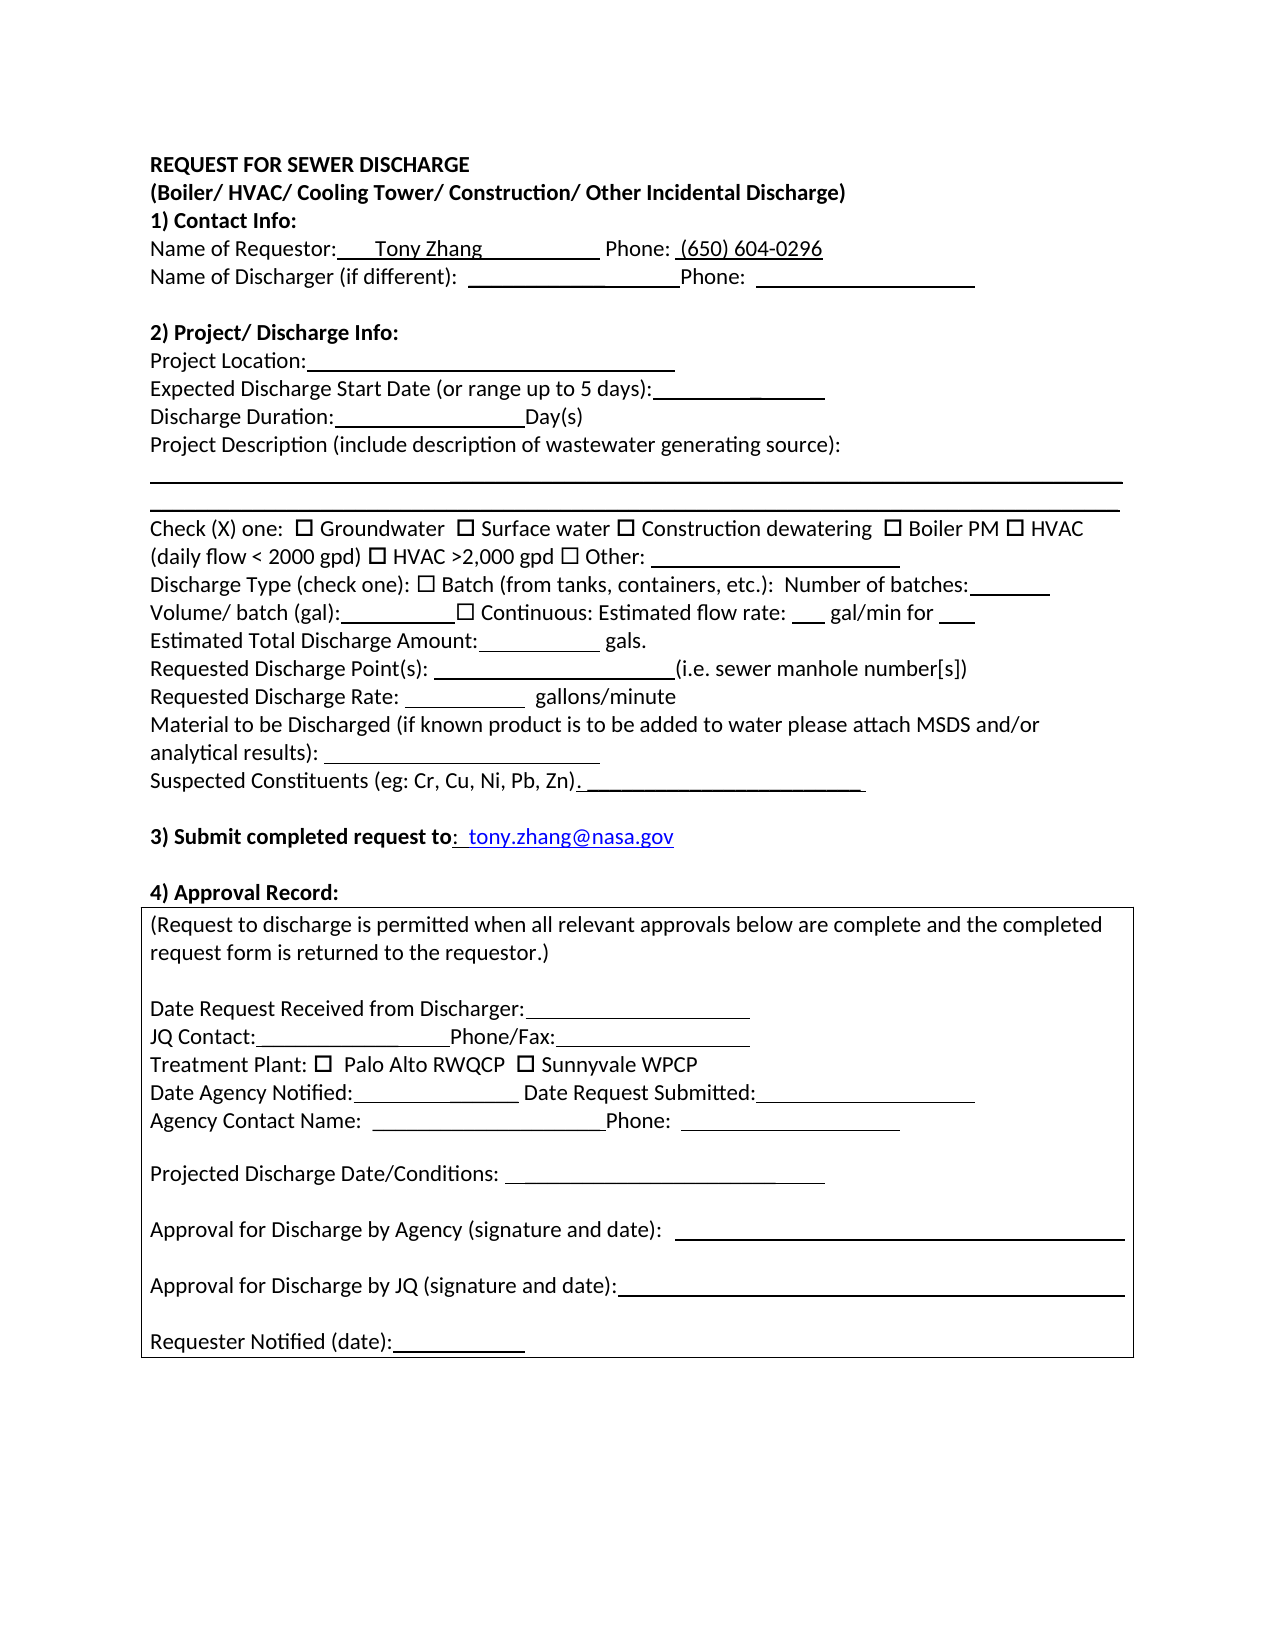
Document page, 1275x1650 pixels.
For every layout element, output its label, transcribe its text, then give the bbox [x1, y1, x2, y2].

text Approval for Discharge by JQ (signature and date): [142, 1268, 1133, 1299]
text (Boiler/ HVAC/ Cooling Tower/ Construction/ Other Incidental Discharge) [150, 178, 1125, 206]
text Discharge Duration: Day(s) [150, 402, 1125, 430]
text Suspected Constituents (eg: Cr, Cu, Ni, Pb, Zn). ________________________ [150, 766, 1125, 794]
text Project Description (include description of wastewater generating source): [150, 430, 1125, 458]
text Material to be Discharged (if known product is to be added to water please attach MSDS and/or analytical results): [150, 710, 1125, 766]
text 4) Approval Record: [150, 878, 1125, 907]
text 1) Contact Info: [150, 206, 1125, 234]
text Name of Discharger (if different): ____________ Phone: [150, 262, 1125, 290]
text Approval for Discharge by Agency (signature and date): [142, 1212, 1133, 1243]
text Projected Discharge Date/Conditions: ______________________ [142, 1156, 1133, 1187]
text Estimated Total Discharge Amount: gals. [150, 626, 1125, 654]
text Treatment Plant: Palo Alto RWQCP Sunnyvale WPCP [150, 1050, 1125, 1078]
text Date Agency Notified: ______ Date Request Submitted: [150, 1078, 1125, 1106]
text (Request to discharge is permitted when all relevant approvals below are complete and the completed request form is returned to the requestor.) [142, 908, 1133, 966]
text Check (X) one: Groundwater Surface water Construction dewatering Boiler PM HVAC (daily flow < 2000 gpd) HVAC >2,000 gpd Other: [150, 514, 1125, 570]
text _____________________________________________________________________________________ [150, 486, 1125, 514]
text Requested Discharge Rate: gallons/minute [150, 682, 1125, 710]
text Expected Discharge Start Date (or range up to 5 days): _ [150, 374, 1125, 402]
text 2) Project/ Discharge Info: [150, 318, 1125, 346]
text Project Location: [150, 346, 1125, 374]
text Date Request Received from Discharger: [150, 994, 1125, 1022]
text ___________________________________________________________ [150, 458, 1125, 486]
text REQUEST FOR SEWER DISCHARGE [150, 150, 1125, 178]
text Requester Notified (date): [142, 1324, 1133, 1357]
text Volume/ batch (gal): Continuous: Estimated flow rate: gal/min for [150, 598, 1125, 626]
text 3) Submit completed request to: tony.zhang@nasa.gov [150, 822, 1125, 851]
text Name of Requestor: Tony Zhang Phone: (650) 604-0296 [150, 234, 1125, 262]
text Discharge Type (check one): Batch (from tanks, containers, etc.): Number of batches: [150, 570, 1125, 598]
text Requested Discharge Point(s): (i.e. sewer manhole number[s]) [150, 654, 1125, 682]
text Agency Contact Name: ____________________ Phone: [150, 1106, 1125, 1134]
text JQ Contact: ____________ Phone/Fax: [150, 1022, 1125, 1050]
